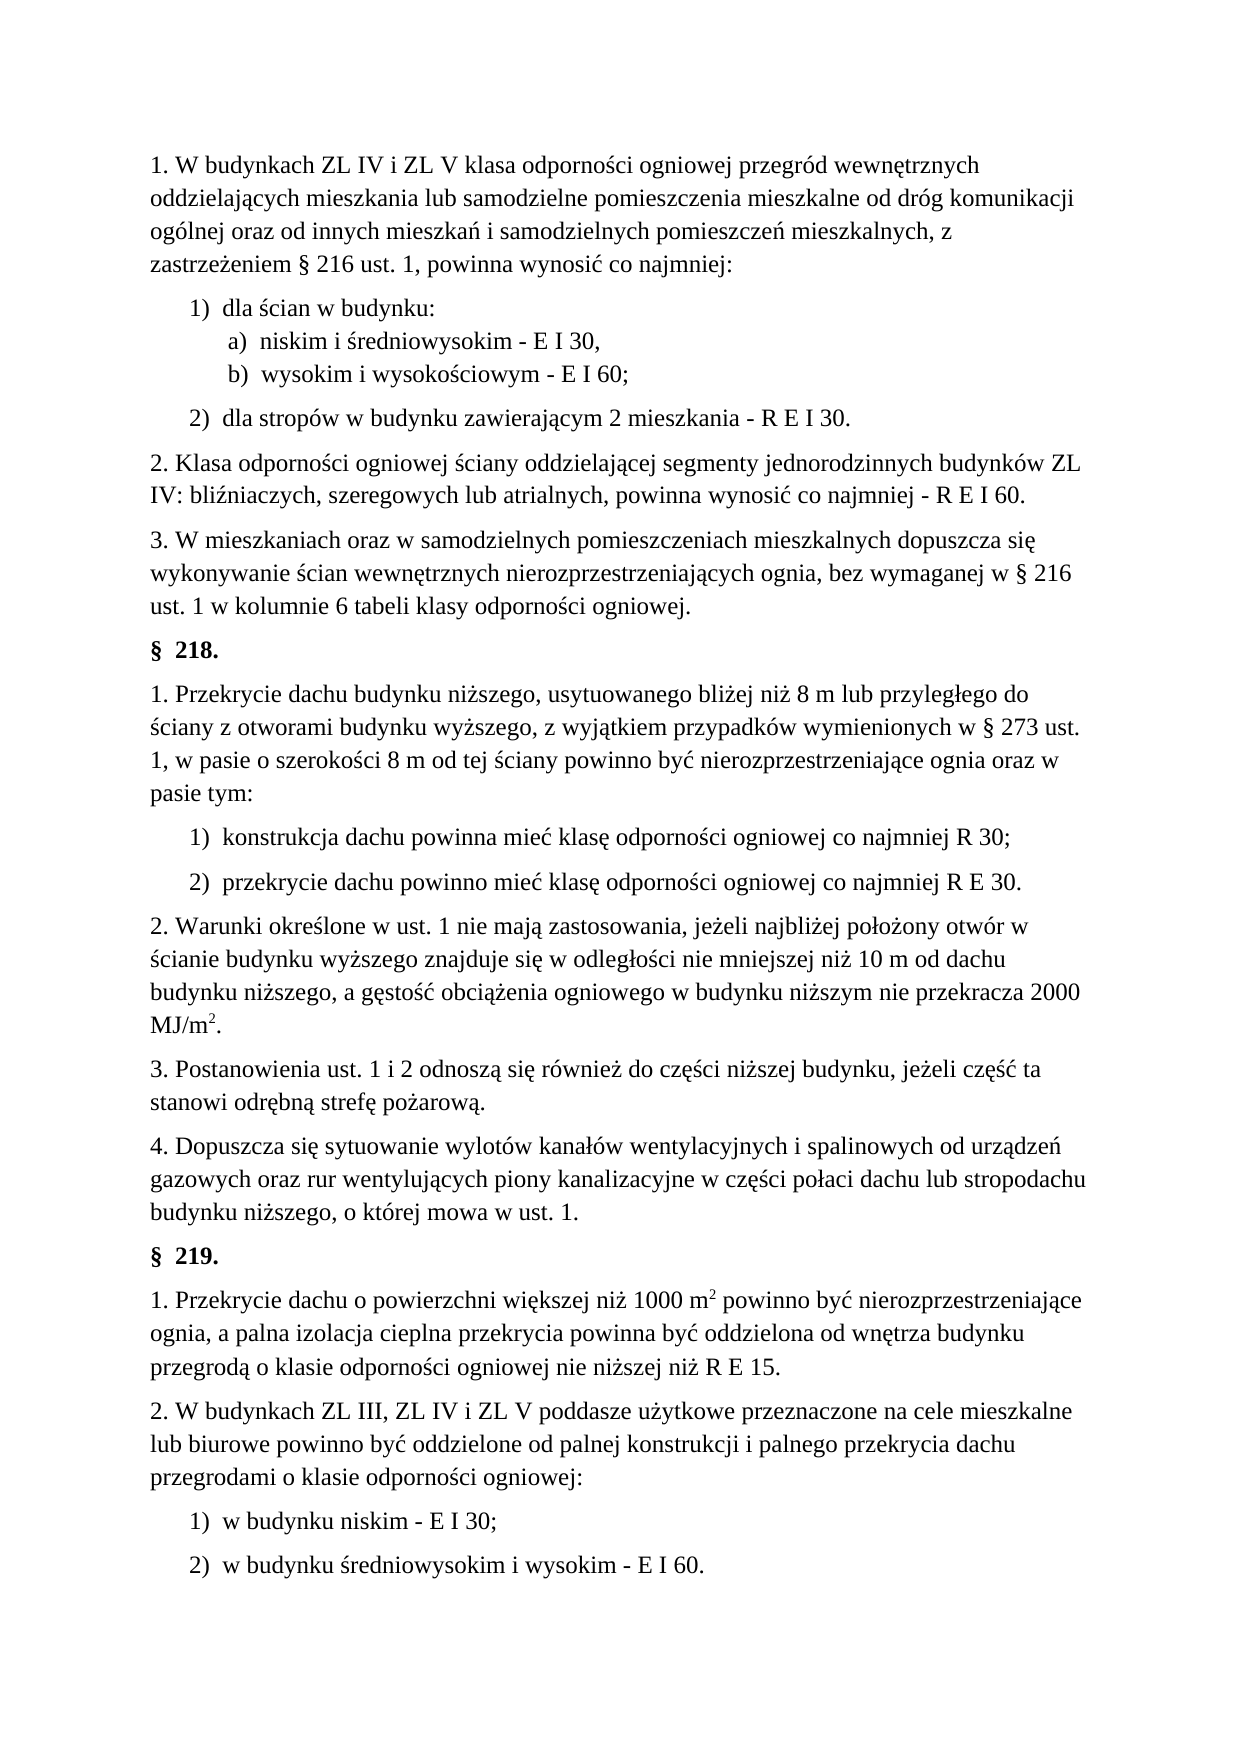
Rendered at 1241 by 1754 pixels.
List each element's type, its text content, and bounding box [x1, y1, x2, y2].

text 2. Klasa odporności ogniowej ściany oddzielającej segmenty jednorodzinnych budynków ZL IV: bliźniaczych, szeregowych lub atrialnych, powinna wynosić co najmniej - R E I 60. [150, 448, 1090, 509]
text 1) w budynku niskim - E I 30; [189, 1506, 1090, 1535]
text 2. W budynkach ZL III, ZL IV i ZL V poddasze użytkowe przeznaczone na cele mieszkalne lub biurowe powinno być oddzielone od palnej konstrukcji i palnego przekrycia dachu przegrodami o klasie odporności ogniowej: [150, 1396, 1090, 1491]
text 4. Dopuszcza się sytuowanie wylotów kanałów wentylacyjnych i spalinowych od urządzeń gazowych oraz rur wentylujących piony kanalizacyjne w części połaci dachu lub stropodachu budynku niższego, o której mowa w ust. 1. [150, 1131, 1090, 1226]
text 1. Przekrycie dachu o powierzchni większej niż 1000 m2 powinno być nierozprzestrzeniające ognia, a palna izolacja cieplna przekrycia powinna być oddzielona od wnętrza budynku przegrodą o klasie odporności ogniowej nie niższej niż R E 15. [150, 1286, 1090, 1380]
text a) niskim i średniowysokim - E I 30, [228, 326, 1090, 355]
text 1) konstrukcja dachu powinna mieć klasę odporności ogniowej co najmniej R 30; [189, 822, 1090, 851]
text 2) przekrycie dachu powinno mieć klasę odporności ogniowej co najmniej R E 30. [189, 867, 1090, 895]
text b) wysokim i wysokościowym - E I 60; [228, 359, 1090, 388]
text § 218. [150, 635, 1090, 664]
text 1) dla ścian w budynku: [189, 293, 1090, 322]
text 2) dla stropów w budynku zawierającym 2 mieszkania - R E I 30. [189, 403, 1090, 432]
text 1. Przekrycie dachu budynku niższego, usytuowanego bliżej niż 8 m lub przyległego do ściany z otworami budynku wyższego, z wyjątkiem przypadków wymienionych w § 273 ust. 1, w pasie o szerokości 8 m od tej ściany powinno być nierozprzestrzeniające ognia oraz w pasie tym: [150, 679, 1090, 807]
text 1. W budynkach ZL IV i ZL V klasa odporności ogniowej przegród wewnętrznych oddzielających mieszkania lub samodzielne pomieszczenia mieszkalne od dróg komunikacji ogólnej oraz od innych mieszkań i samodzielnych pomieszczeń mieszkalnych, z zastrzeżeniem § 216 ust. 1, powinna wynosić co najmniej: [150, 150, 1090, 278]
text 2) w budynku średniowysokim i wysokim - E I 60. [189, 1550, 1090, 1579]
text 3. W mieszkaniach oraz w samodzielnych pomieszczeniach mieszkalnych dopuszcza się wykonywanie ścian wewnętrznych nierozprzestrzeniających ognia, bez wymaganej w § 216 ust. 1 w kolumnie 6 tabeli klasy odporności ogniowej. [150, 525, 1090, 619]
text 2. Warunki określone w ust. 1 nie mają zastosowania, jeżeli najbliżej położony otwór w ścianie budynku wyższego znajduje się w odległości nie mniejszej niż 10 m od dachu budynku niższego, a gęstość obciążenia ogniowego w budynku niższym nie przekracza 2000 MJ/m2. [150, 911, 1090, 1038]
text § 219. [150, 1241, 1090, 1270]
text 3. Postanowienia ust. 1 i 2 odnoszą się również do części niższej budynku, jeżeli część ta stanowi odrębną strefę pożarową. [150, 1054, 1090, 1116]
